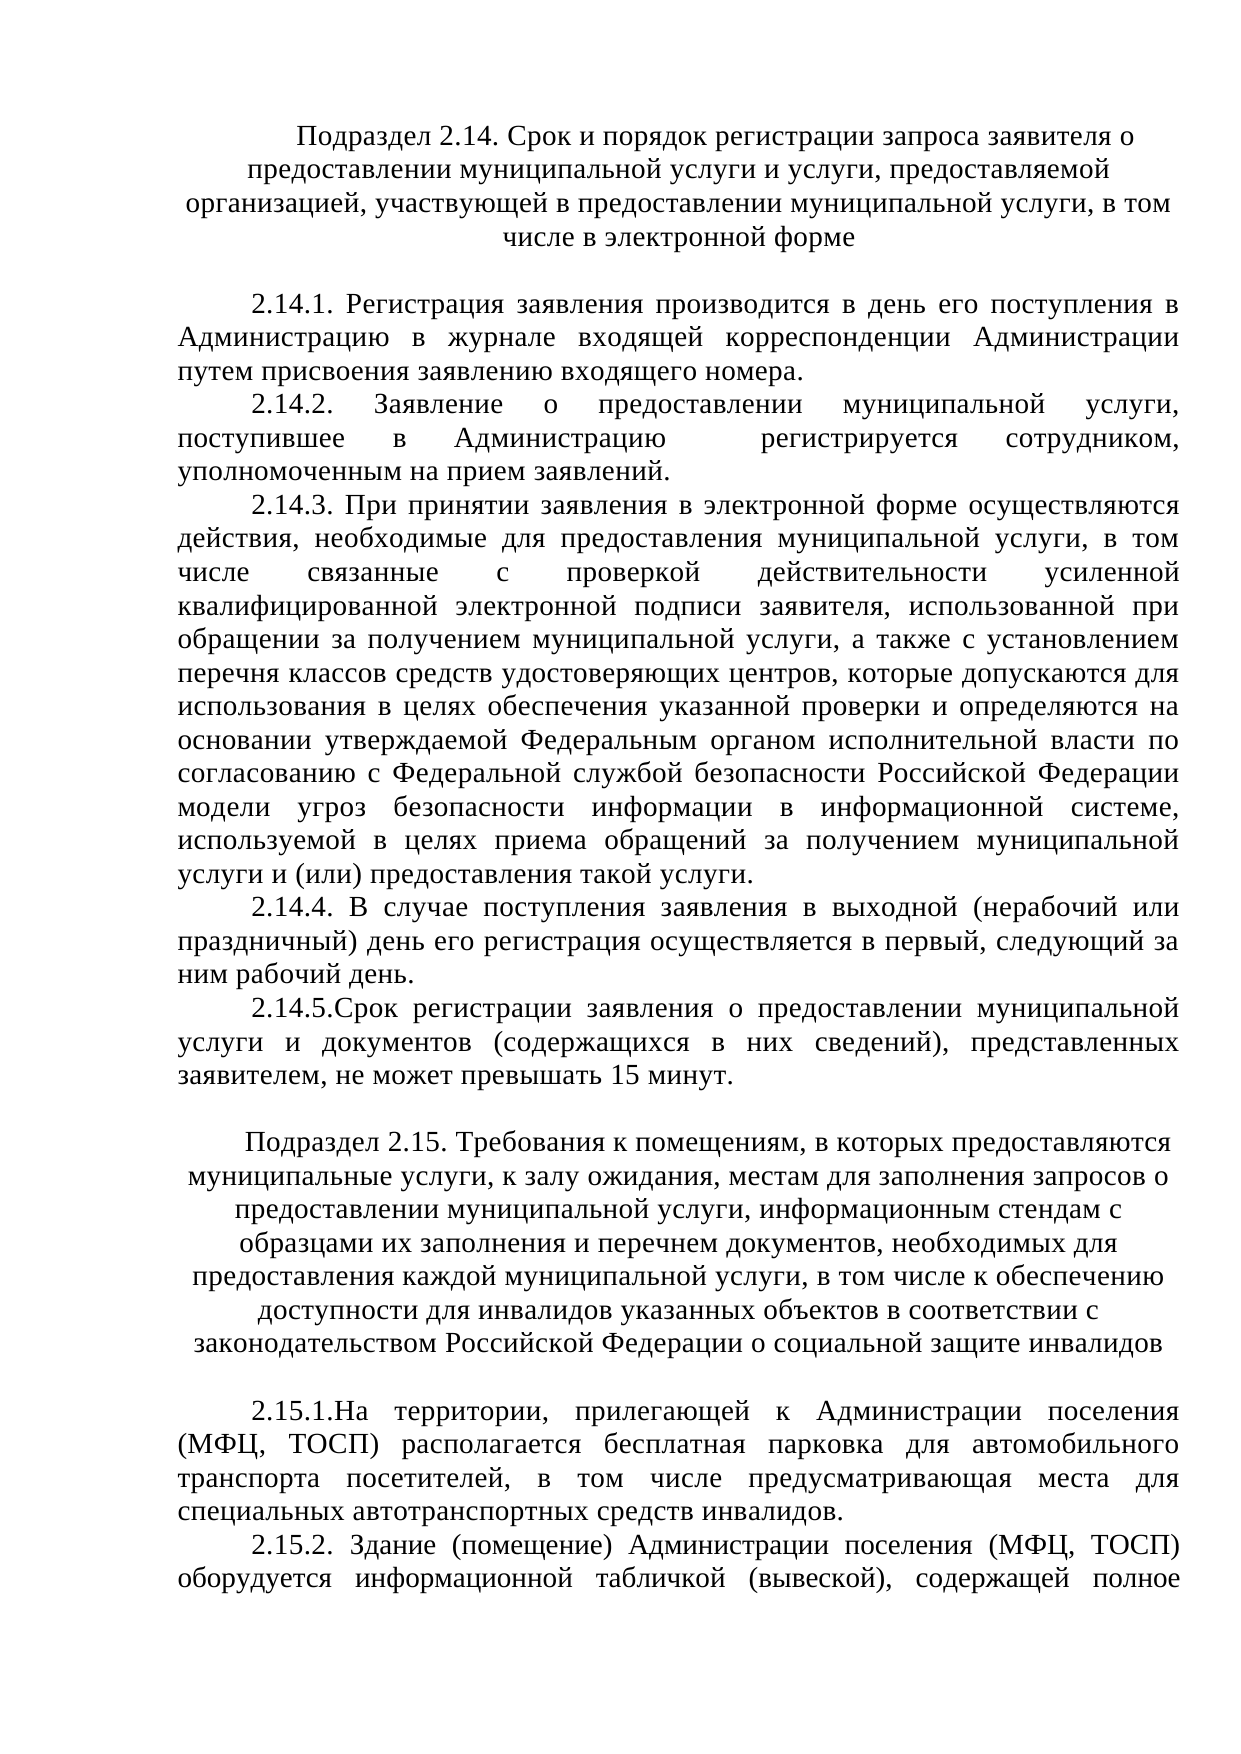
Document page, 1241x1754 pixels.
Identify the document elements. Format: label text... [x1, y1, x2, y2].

text 2.14.3. При принятии заявления в электронной форме осуществляются действия, необходимые для предоставления муниципальной услуги, в том числе связанные с проверкой действительности усиленной квалифицированной электронной подписи заявителя, использованной при обращении за получением муниципальной услуги, а также с установлением перечня классов средств удостоверяющих центров, которые допускаются для использования в целях обеспечения указанной проверки и определяются на основании утверждаемой Федеральным органом исполнительной власти по согласованию с Федеральной службой безопасности Российской Федерации модели угроз безопасности информации в информационной системе, используемой в целях приема обращений за получением муниципальной услуги и (или) предоставления такой услуги. [177, 487, 1181, 889]
text 2.15.1.На территории, прилегающей к Администрации поселения (МФЦ, ТОСП) располагается бесплатная парковка для автомобильного транспорта посетителей, в том числе предусматривающая места для специальных автотранспортных средств инвалидов. [177, 1393, 1181, 1527]
text 2.14.1. Регистрация заявления производится в день его поступления в Администрацию в журнале входящей корреспонденции Администрации путем присвоения заявлению входящего номера. [177, 286, 1181, 386]
text 2.14.4. В случае поступления заявления в выходной (нерабочий или праздничный) день его регистрация осуществляется в первый, следующий за ним рабочий день. [177, 889, 1181, 990]
text 2.14.2. Заявление о предоставлении муниципальной услуги, поступившее в Администрацию регистрируется сотрудником, уполномоченным на прием заявлений. [177, 386, 1181, 487]
text Подраздел 2.14. Срок и порядок регистрации запроса заявителя о предоставлении муниципальной услуги и услуги, предоставляемой организацией, участвующей в предоставлении муниципальной услуги, в том числе в электронной форме [177, 118, 1181, 252]
text Подраздел 2.15. Требования к помещениям, в которых предоставляются муниципальные услуги, к залу ожидания, местам для заполнения запросов о предоставлении муниципальной услуги, информационным стендам с образцами их заполнения и перечнем документов, необходимых для предоставления каждой муниципальной услуги, в том числе к обеспечению доступности для инвалидов указанных объектов в соответствии с законодательством Российской Федерации о социальной защите инвалидов [177, 1124, 1181, 1359]
text 2.14.5.Срок регистрации заявления о предоставлении муниципальной услуги и документов (содержащихся в них сведений), представленных заявителем, не может превышать 15 минут. [177, 990, 1181, 1091]
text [177, 1527, 1181, 1594]
